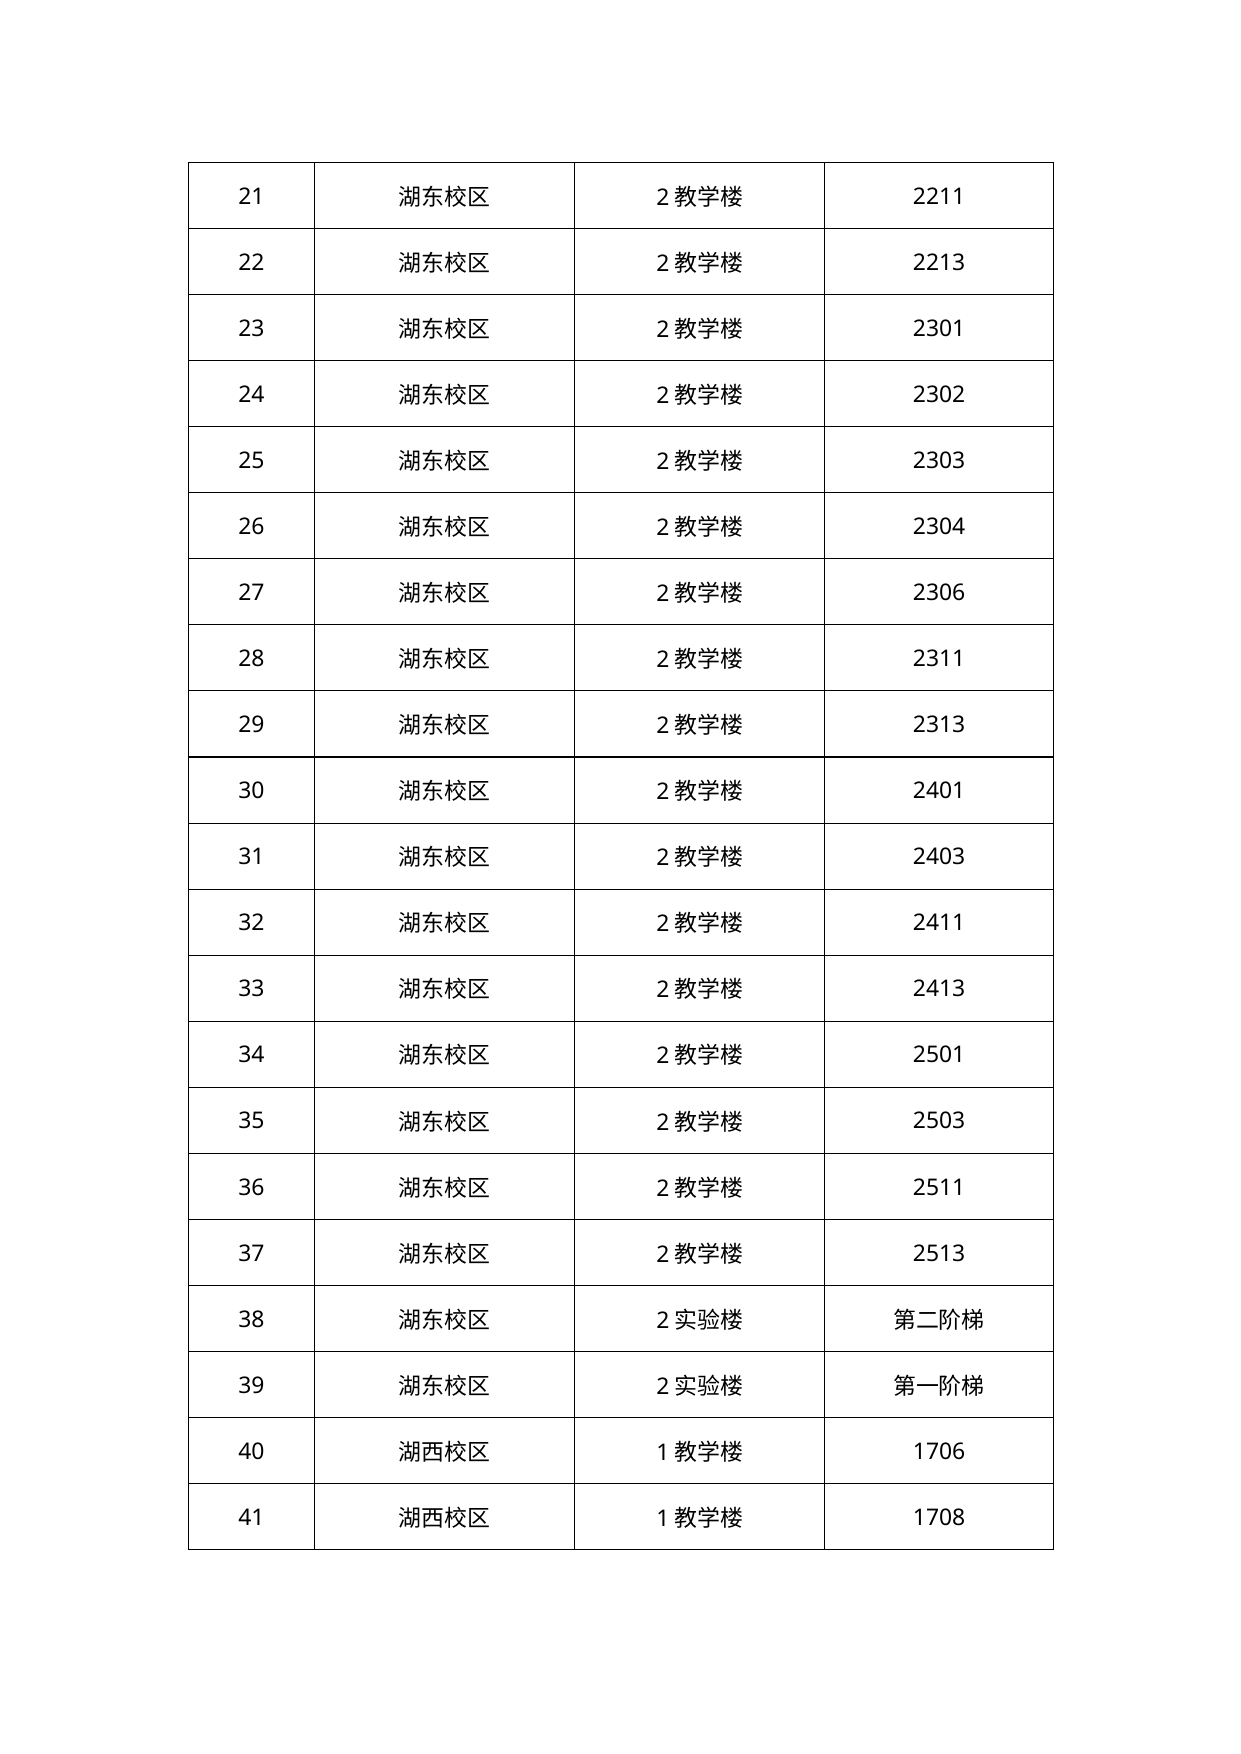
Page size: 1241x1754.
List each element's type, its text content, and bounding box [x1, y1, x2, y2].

table_cell 1教学楼 [575, 1418, 824, 1483]
table_cell 1706 [825, 1418, 1053, 1483]
table_cell 2教学楼 [575, 758, 824, 822]
table_cell 23 [189, 295, 314, 360]
table_cell 28 [189, 625, 314, 690]
table_cell 2教学楼 [575, 361, 824, 426]
table_cell 第一阶梯 [825, 1352, 1053, 1417]
table_cell 湖东校区 [315, 1352, 574, 1417]
table_cell 湖东校区 [315, 625, 574, 690]
table_cell 1708 [825, 1484, 1053, 1549]
table_cell 湖东校区 [315, 295, 574, 360]
table_cell 湖东校区 [315, 1022, 574, 1087]
table_cell 32 [189, 890, 314, 954]
table_cell 湖东校区 [315, 1286, 574, 1351]
table_cell 22 [189, 229, 314, 294]
table_cell 2教学楼 [575, 691, 824, 756]
table_cell 湖东校区 [315, 427, 574, 492]
table_cell 2教学楼 [575, 295, 824, 360]
table_cell 2实验楼 [575, 1286, 824, 1351]
table_cell 27 [189, 559, 314, 624]
table_cell 2213 [825, 229, 1053, 294]
table_cell 湖东校区 [315, 1220, 574, 1285]
table_cell 2501 [825, 1022, 1053, 1087]
table_cell 2教学楼 [575, 956, 824, 1021]
table_cell 2503 [825, 1088, 1053, 1153]
table_cell 湖东校区 [315, 493, 574, 558]
table_cell 湖东校区 [315, 956, 574, 1021]
table_cell 湖东校区 [315, 1088, 574, 1153]
table_cell 第二阶梯 [825, 1286, 1053, 1351]
table_cell 37 [189, 1220, 314, 1285]
table_cell 2306 [825, 559, 1053, 624]
table_cell 39 [189, 1352, 314, 1417]
table_cell 湖东校区 [315, 163, 574, 228]
table_cell 湖东校区 [315, 229, 574, 294]
table_cell 2教学楼 [575, 229, 824, 294]
table_cell 2教学楼 [575, 1088, 824, 1153]
table_cell 1教学楼 [575, 1484, 824, 1549]
table_cell 2311 [825, 625, 1053, 690]
table_cell 2教学楼 [575, 1220, 824, 1285]
table_cell 2教学楼 [575, 559, 824, 624]
table_cell 31 [189, 824, 314, 888]
table_cell 2302 [825, 361, 1053, 426]
table_cell 33 [189, 956, 314, 1021]
table_cell 35 [189, 1088, 314, 1153]
table_cell 21 [189, 163, 314, 228]
table_cell 2教学楼 [575, 1022, 824, 1087]
table_cell 2教学楼 [575, 890, 824, 954]
table_cell 2511 [825, 1154, 1053, 1219]
table_cell 2教学楼 [575, 427, 824, 492]
table_cell 湖东校区 [315, 758, 574, 822]
table_cell 湖东校区 [315, 824, 574, 888]
table_cell 36 [189, 1154, 314, 1219]
table_cell 2303 [825, 427, 1053, 492]
table_cell 2413 [825, 956, 1053, 1021]
table_cell 2301 [825, 295, 1053, 360]
table_cell 2513 [825, 1220, 1053, 1285]
table_cell 湖东校区 [315, 559, 574, 624]
table_cell 25 [189, 427, 314, 492]
table_cell 2401 [825, 758, 1053, 822]
table_cell 2实验楼 [575, 1352, 824, 1417]
table_cell 2教学楼 [575, 625, 824, 690]
table_cell 湖西校区 [315, 1484, 574, 1549]
table_cell 2313 [825, 691, 1053, 756]
table_cell 2教学楼 [575, 824, 824, 888]
table_cell 湖东校区 [315, 1154, 574, 1219]
table_cell 38 [189, 1286, 314, 1351]
table_cell 40 [189, 1418, 314, 1483]
table_cell 26 [189, 493, 314, 558]
table_cell 2教学楼 [575, 493, 824, 558]
table_cell 2教学楼 [575, 163, 824, 228]
table_cell 34 [189, 1022, 314, 1087]
table_cell 2211 [825, 163, 1053, 228]
table_cell 2教学楼 [575, 1154, 824, 1219]
table_cell 湖东校区 [315, 361, 574, 426]
table_cell 湖东校区 [315, 890, 574, 954]
table_cell 29 [189, 691, 314, 756]
table_cell 2403 [825, 824, 1053, 888]
table_cell 2304 [825, 493, 1053, 558]
table_cell 湖西校区 [315, 1418, 574, 1483]
table_cell 湖东校区 [315, 691, 574, 756]
table_cell 2411 [825, 890, 1053, 954]
table_cell 24 [189, 361, 314, 426]
table_cell 30 [189, 758, 314, 822]
table_cell 41 [189, 1484, 314, 1549]
